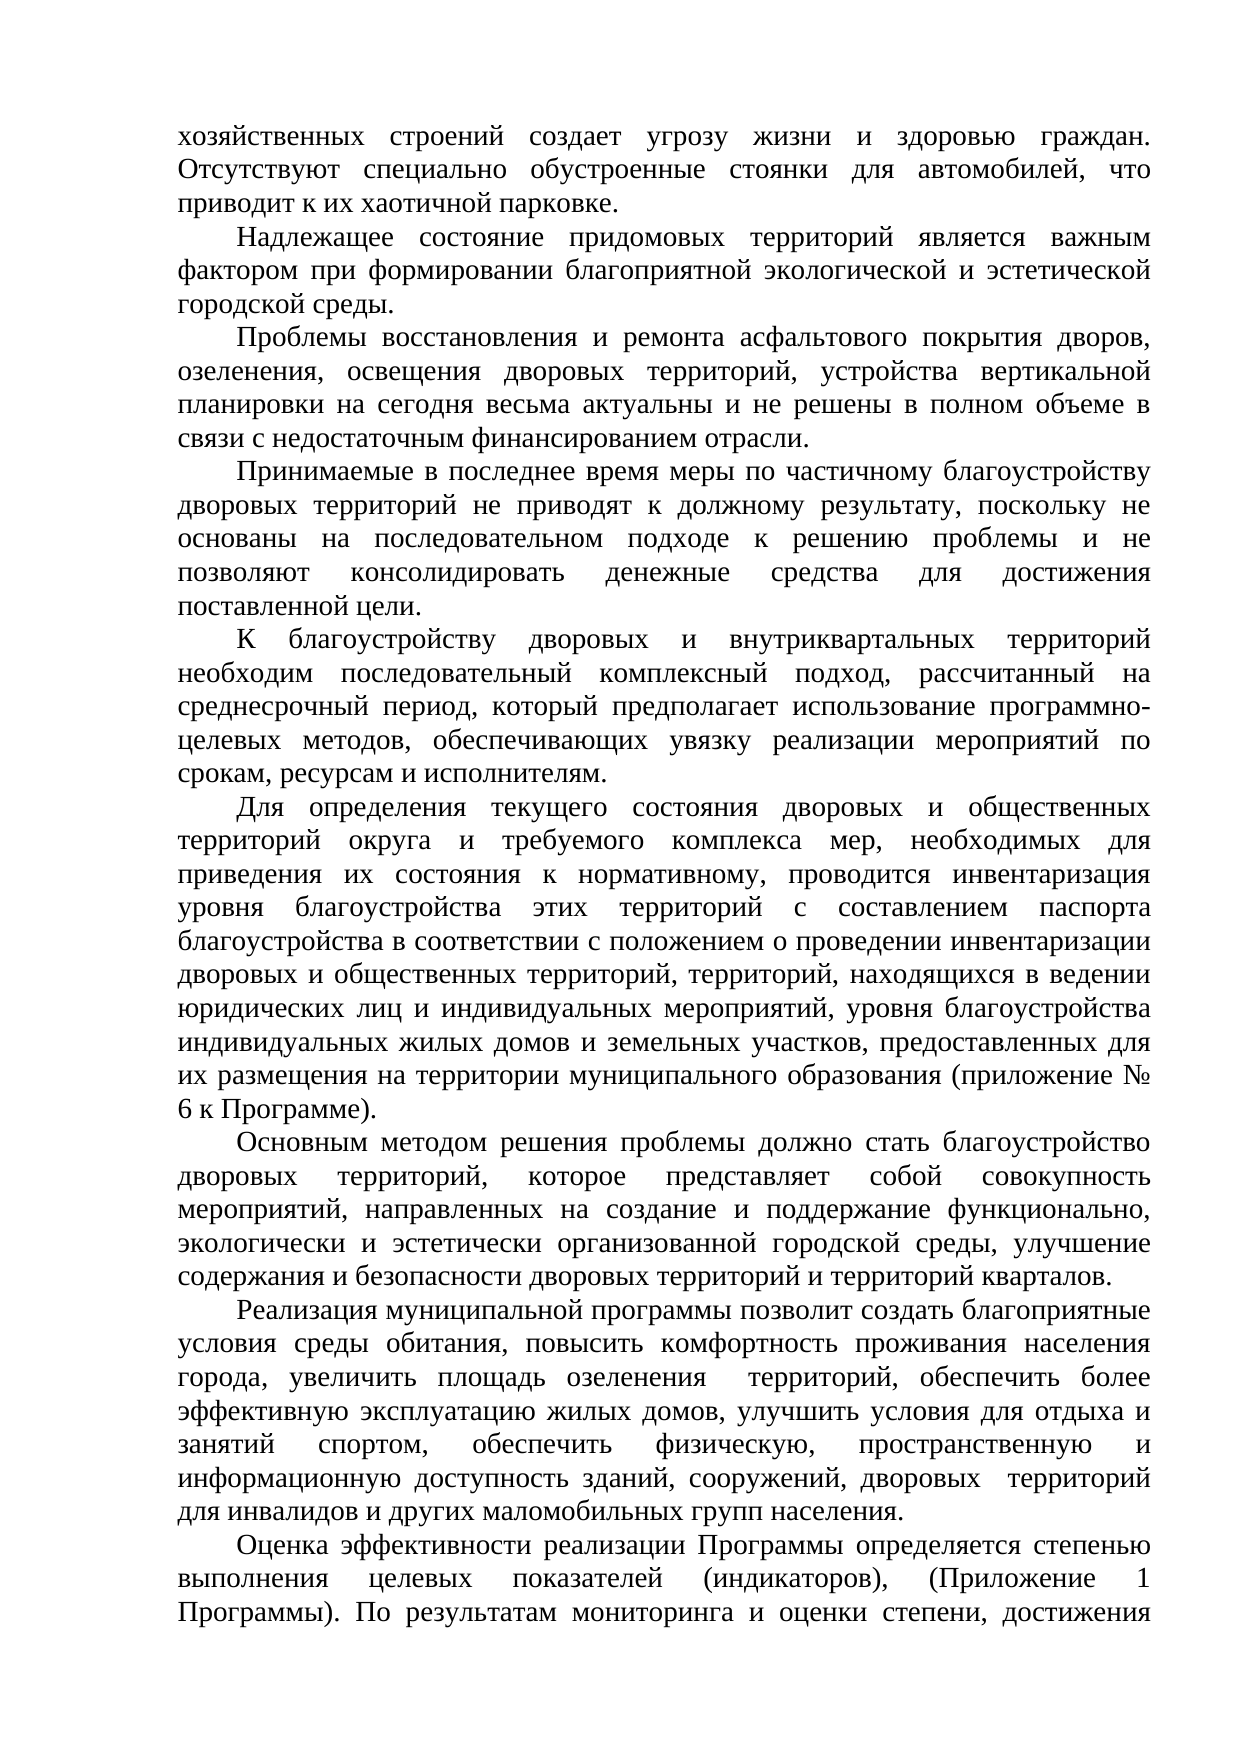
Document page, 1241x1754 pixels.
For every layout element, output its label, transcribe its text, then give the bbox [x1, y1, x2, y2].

text Основным методом решения проблемы должно стать благоустройство дворовых территорий, которое представляет собой совокупность мероприятий, направленных на создание и поддержание функционально, экологически и эстетически организованной городской среды, улучшение содержания и безопасности дворовых территорий и территорий кварталов. [177, 1124, 1152, 1292]
text Для определения текущего состояния дворовых и общественных территорий округа и требуемого комплекса мер, необходимых для приведения их состояния к нормативному, проводится инвентаризация уровня благоустройства этих территорий с составлением паспорта благоустройства в соответствии с положением о проведении инвентаризации дворовых и общественных территорий, территорий, находящихся в ведении юридических лиц и индивидуальных мероприятий, уровня благоустройства индивидуальных жилых домов и земельных участков, предоставленных для их размещения на территории муниципального образования (приложение № 6 к Программе). [177, 789, 1152, 1124]
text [177, 1527, 1152, 1627]
text Реализация муниципальной программы позволит создать благоприятные условия среды обитания, повысить комфортность проживания населения города, увеличить площадь озеленения территорий, обеспечить более эффективную эксплуатацию жилых домов, улучшить условия для отдыха и занятий спортом, обеспечить физическую, пространственную и информационную доступность зданий, сооружений, дворовых территорий для инвалидов и других маломобильных групп населения. [177, 1292, 1152, 1527]
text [177, 118, 1152, 219]
text Надлежащее состояние придомовых территорий является важным фактором при формировании благоприятной экологической и эстетической городской среды. [177, 219, 1152, 319]
text Принимаемые в последнее время меры по частичному благоустройству дворовых территорий не приводят к должному результату, поскольку не основаны на последовательном подходе к решению проблемы и не позволяют консолидировать денежные средства для достижения поставленной цели. [177, 453, 1152, 621]
text К благоустройству дворовых и внутриквартальных территорий необходим последовательный комплексный подход, рассчитанный на среднесрочный период, который предполагает использование программно-целевых методов, обеспечивающих увязку реализации мероприятий по срокам, ресурсам и исполнителям. [177, 621, 1152, 789]
text Проблемы восстановления и ремонта асфальтового покрытия дворов, озеленения, освещения дворовых территорий, устройства вертикальной планировки на сегодня весьма актуальны и не решены в полном объеме в связи с недостаточным финансированием отрасли. [177, 319, 1152, 453]
